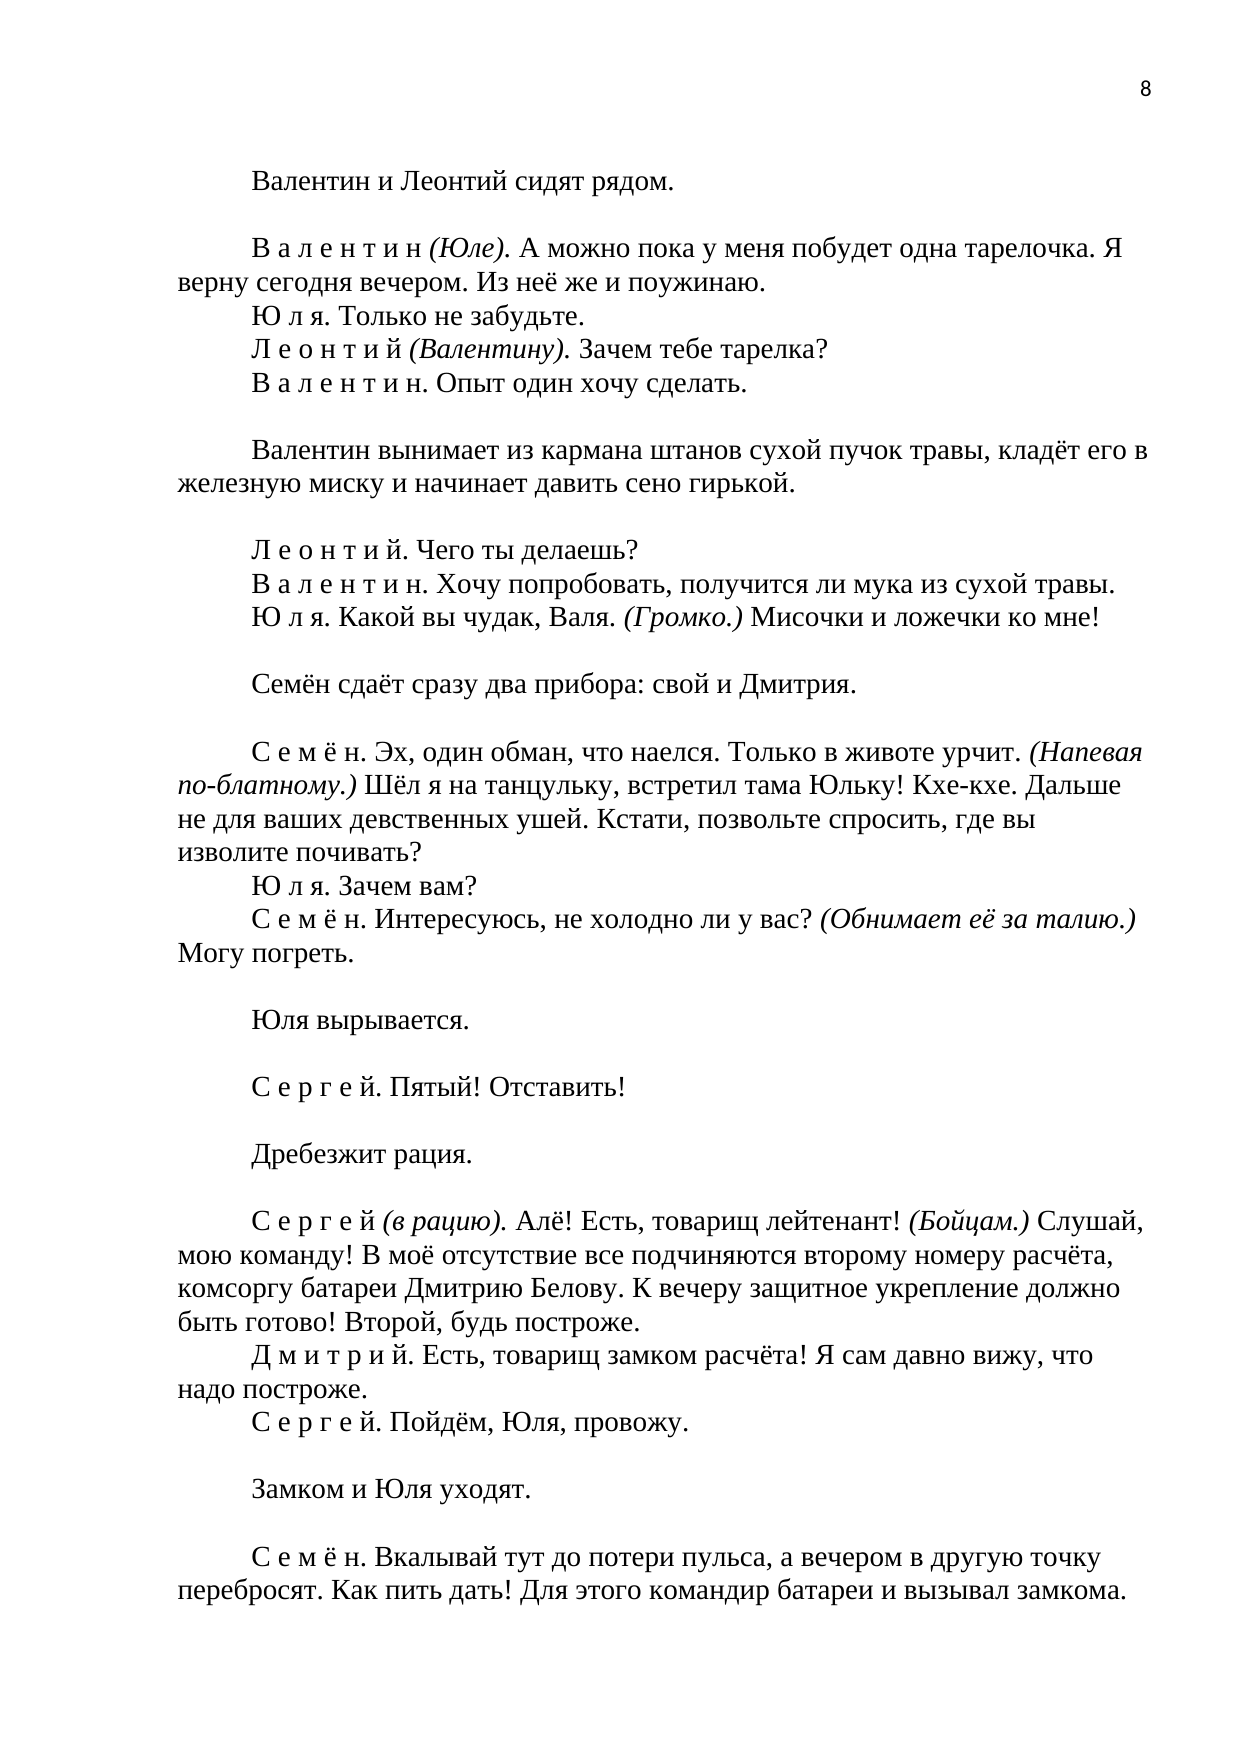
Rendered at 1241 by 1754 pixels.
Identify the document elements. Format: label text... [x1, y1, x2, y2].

text Л е о н т и й. Чего ты делаешь? [177, 532, 1152, 566]
text Д м и т р и й. Есть, товарищ замком расчёта! Я сам давно вижу, что надо построже. [177, 1337, 1152, 1404]
text В а л е н т и н. Опыт один хочу сделать. [177, 365, 1152, 398]
text Ю л я. Только не забудьте. [177, 298, 1152, 331]
text Семён сдаёт сразу два прибора: свой и Дмитрия. [177, 667, 1152, 700]
text Ю л я. Зачем вам? [177, 868, 1152, 901]
text В а л е н т и н. Хочу попробовать, получится ли мука из сухой травы. [177, 566, 1152, 599]
text С е м ё н. Интересуюсь, не холодно ли у вас? (Обнимает её за талию.) Могу погреть. [177, 901, 1152, 968]
text С е р г е й. Пятый! Отставить! [177, 1069, 1152, 1103]
text Замком и Юля уходят. [177, 1472, 1152, 1505]
text С е м ё н. Эх, один обман, что наелся. Только в животе урчит. (Напевая по-блатному.) Шёл я на танцульку, встретил тама Юльку! Кхе-кхе. Дальше не для ваших девственных ушей. Кстати, позвольте спросить, где вы изволите почивать? [177, 734, 1152, 868]
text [177, 1539, 1152, 1606]
text С е р г е й (в рацию). Алё! Есть, товарищ лейтенант! (Бойцам.) Слушай, мою команду! В моё отсутствие все подчиняются второму номеру расчёта, комсоргу батареи Дмитрию Белову. К вечеру защитное укрепление должно быть готово! Второй, будь построже. [177, 1203, 1152, 1337]
text Юля вырывается. [177, 1002, 1152, 1036]
text Л е о н т и й (Валентину). Зачем тебе тарелка? [177, 331, 1152, 365]
text Валентин и Леонтий сидят рядом. [177, 163, 1152, 197]
text Валентин вынимает из кармана штанов сухой пучок травы, кладёт его в железную миску и начинает давить сено гирькой. [177, 432, 1152, 499]
text Ю л я. Какой вы чудак, Валя. (Громко.) Мисочки и ложечки ко мне! [177, 599, 1152, 633]
text В а л е н т и н (Юле). А можно пока у меня побудет одна тарелочка. Я верну сегодня вечером. Из неё же и поужинаю. [177, 231, 1152, 298]
text С е р г е й. Пойдём, Юля, провожу. [177, 1404, 1152, 1438]
text Дребезжит рация. [177, 1136, 1152, 1170]
